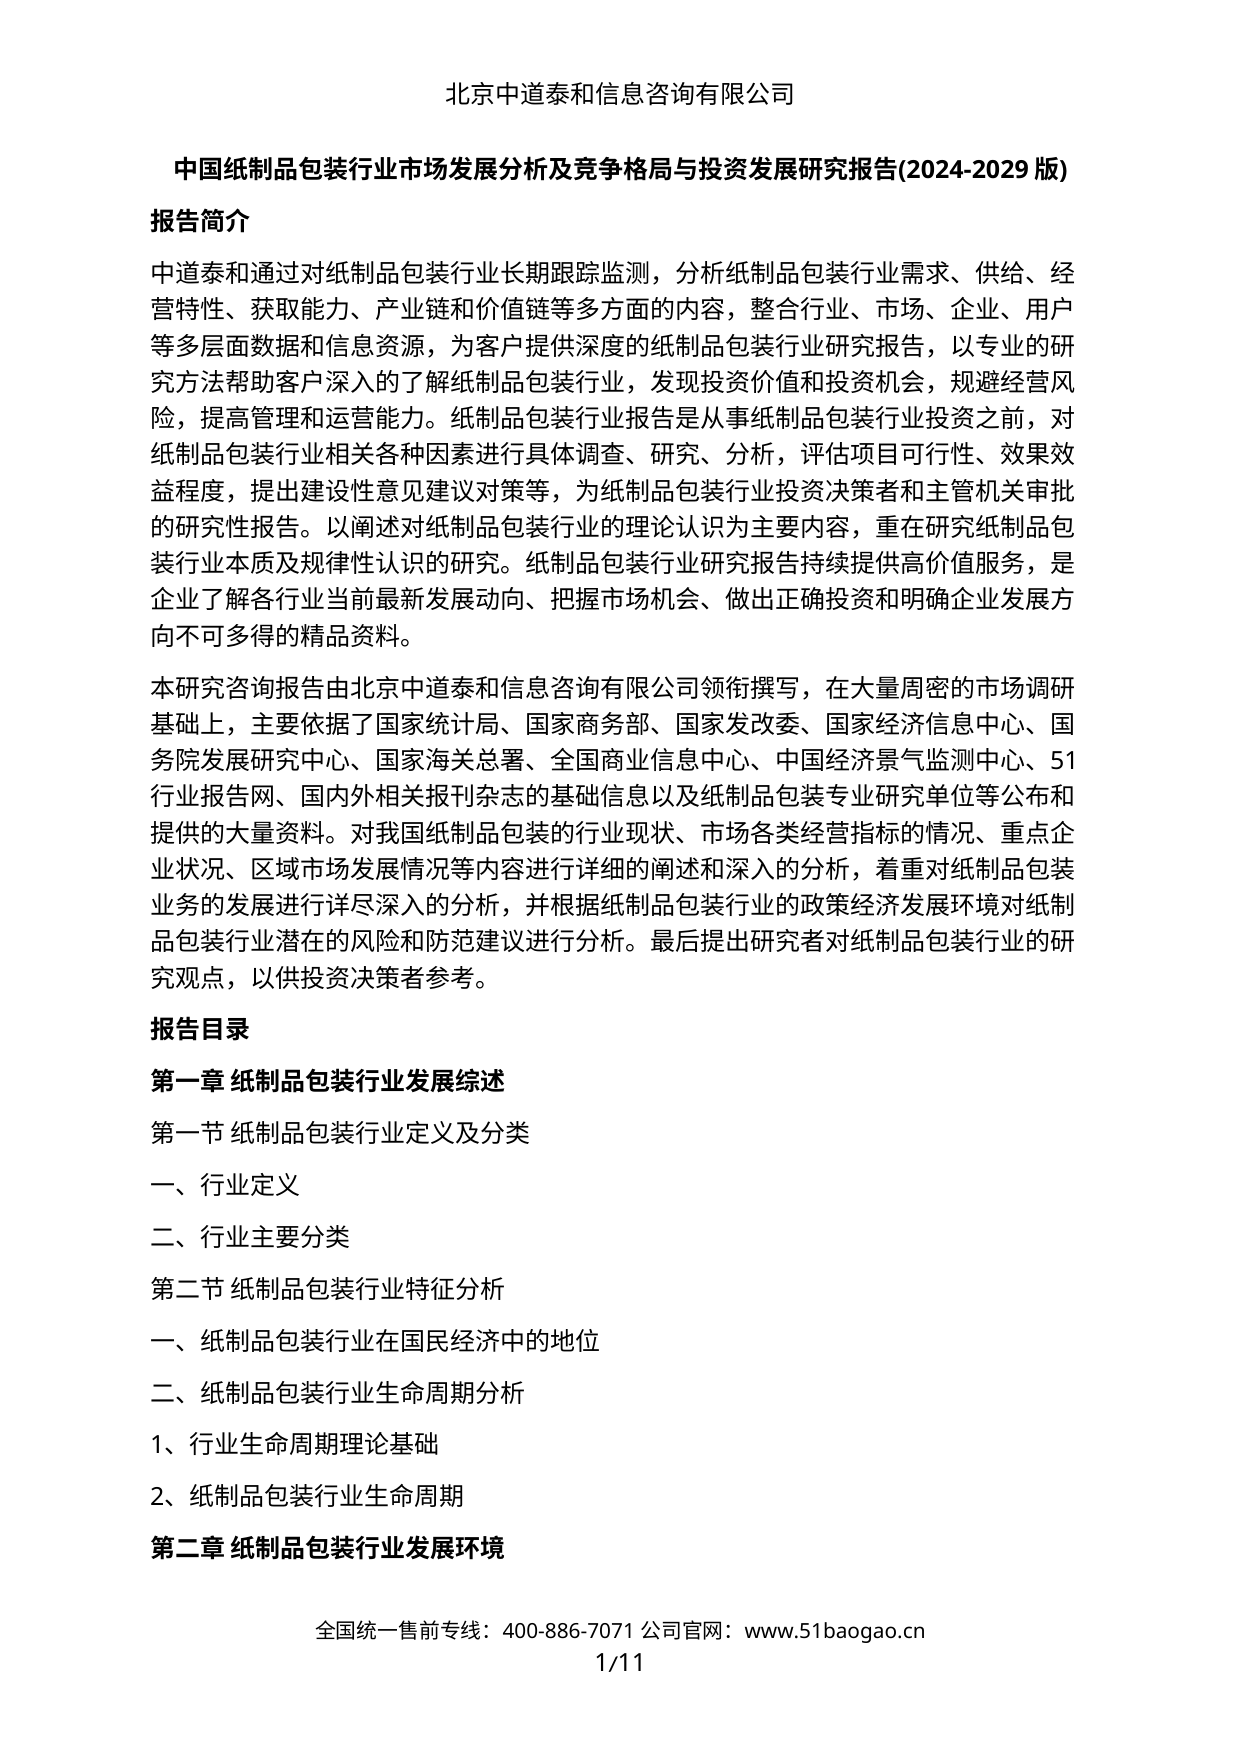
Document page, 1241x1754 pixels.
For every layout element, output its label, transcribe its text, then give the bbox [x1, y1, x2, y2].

text 中道泰和通过对纸制品包装行业长期跟踪监测，分析纸制品包装行业需求、供给、经营特性、获取能力、产业链和价值链等多方面的内容，整合行业、市场、企业、用户等多层面数据和信息资源，为客户提供深度的纸制品包装行业研究报告，以专业的研究方法帮助客户深入的了解纸制品包装行业，发现投资价值和投资机会，规避经营风险，提高管理和运营能力。纸制品包装行业报告是从事纸制品包装行业投资之前，对纸制品包装行业相关各种因素进行具体调查、研究、分析，评估项目可行性、效果效益程度，提出建设性意见建议对策等，为纸制品包装行业投资决策者和主管机关审批的研究性报告。以阐述对纸制品包装行业的理论认识为主要内容，重在研究纸制品包装行业本质及规律性认识的研究。纸制品包装行业研究报告持续提供高价值服务，是企业了解各行业当前最新发展动向、把握市场机会、做出正确投资和明确企业发展方向不可多得的精品资料。 [150, 254, 1090, 652]
text 报告目录 [150, 1010, 1090, 1046]
text 第二章 纸制品包装行业发展环境 [150, 1529, 1090, 1565]
text 2、纸制品包装行业生命周期 [150, 1477, 1090, 1513]
text 1、行业生命周期理论基础 [150, 1425, 1090, 1461]
text 第一章 纸制品包装行业发展综述 [150, 1062, 1090, 1098]
text 报告简介 [150, 202, 1090, 238]
text 中国纸制品包装行业市场发展分析及竞争格局与投资发展研究报告(2024-2029版) [150, 150, 1090, 186]
text 本研究咨询报告由北京中道泰和信息咨询有限公司领衔撰写，在大量周密的市场调研基础上，主要依据了国家统计局、国家商务部、国家发改委、国家经济信息中心、国务院发展研究中心、国家海关总署、全国商业信息中心、中国经济景气监测中心、51行业报告网、国内外相关报刊杂志的基础信息以及纸制品包装专业研究单位等公布和提供的大量资料。对我国纸制品包装的行业现状、市场各类经营指标的情况、重点企业状况、区域市场发展情况等内容进行详细的阐述和深入的分析，着重对纸制品包装业务的发展进行详尽深入的分析，并根据纸制品包装行业的政策经济发展环境对纸制品包装行业潜在的风险和防范建议进行分析。最后提出研究者对纸制品包装行业的研究观点，以供投资决策者参考。 [150, 668, 1090, 994]
text 第一节 纸制品包装行业定义及分类 [150, 1114, 1090, 1150]
text 第二节 纸制品包装行业特征分析 [150, 1269, 1090, 1306]
text 一、行业定义 [150, 1166, 1090, 1202]
text 二、纸制品包装行业生命周期分析 [150, 1373, 1090, 1409]
text 二、行业主要分类 [150, 1217, 1090, 1254]
text 一、纸制品包装行业在国民经济中的地位 [150, 1321, 1090, 1357]
